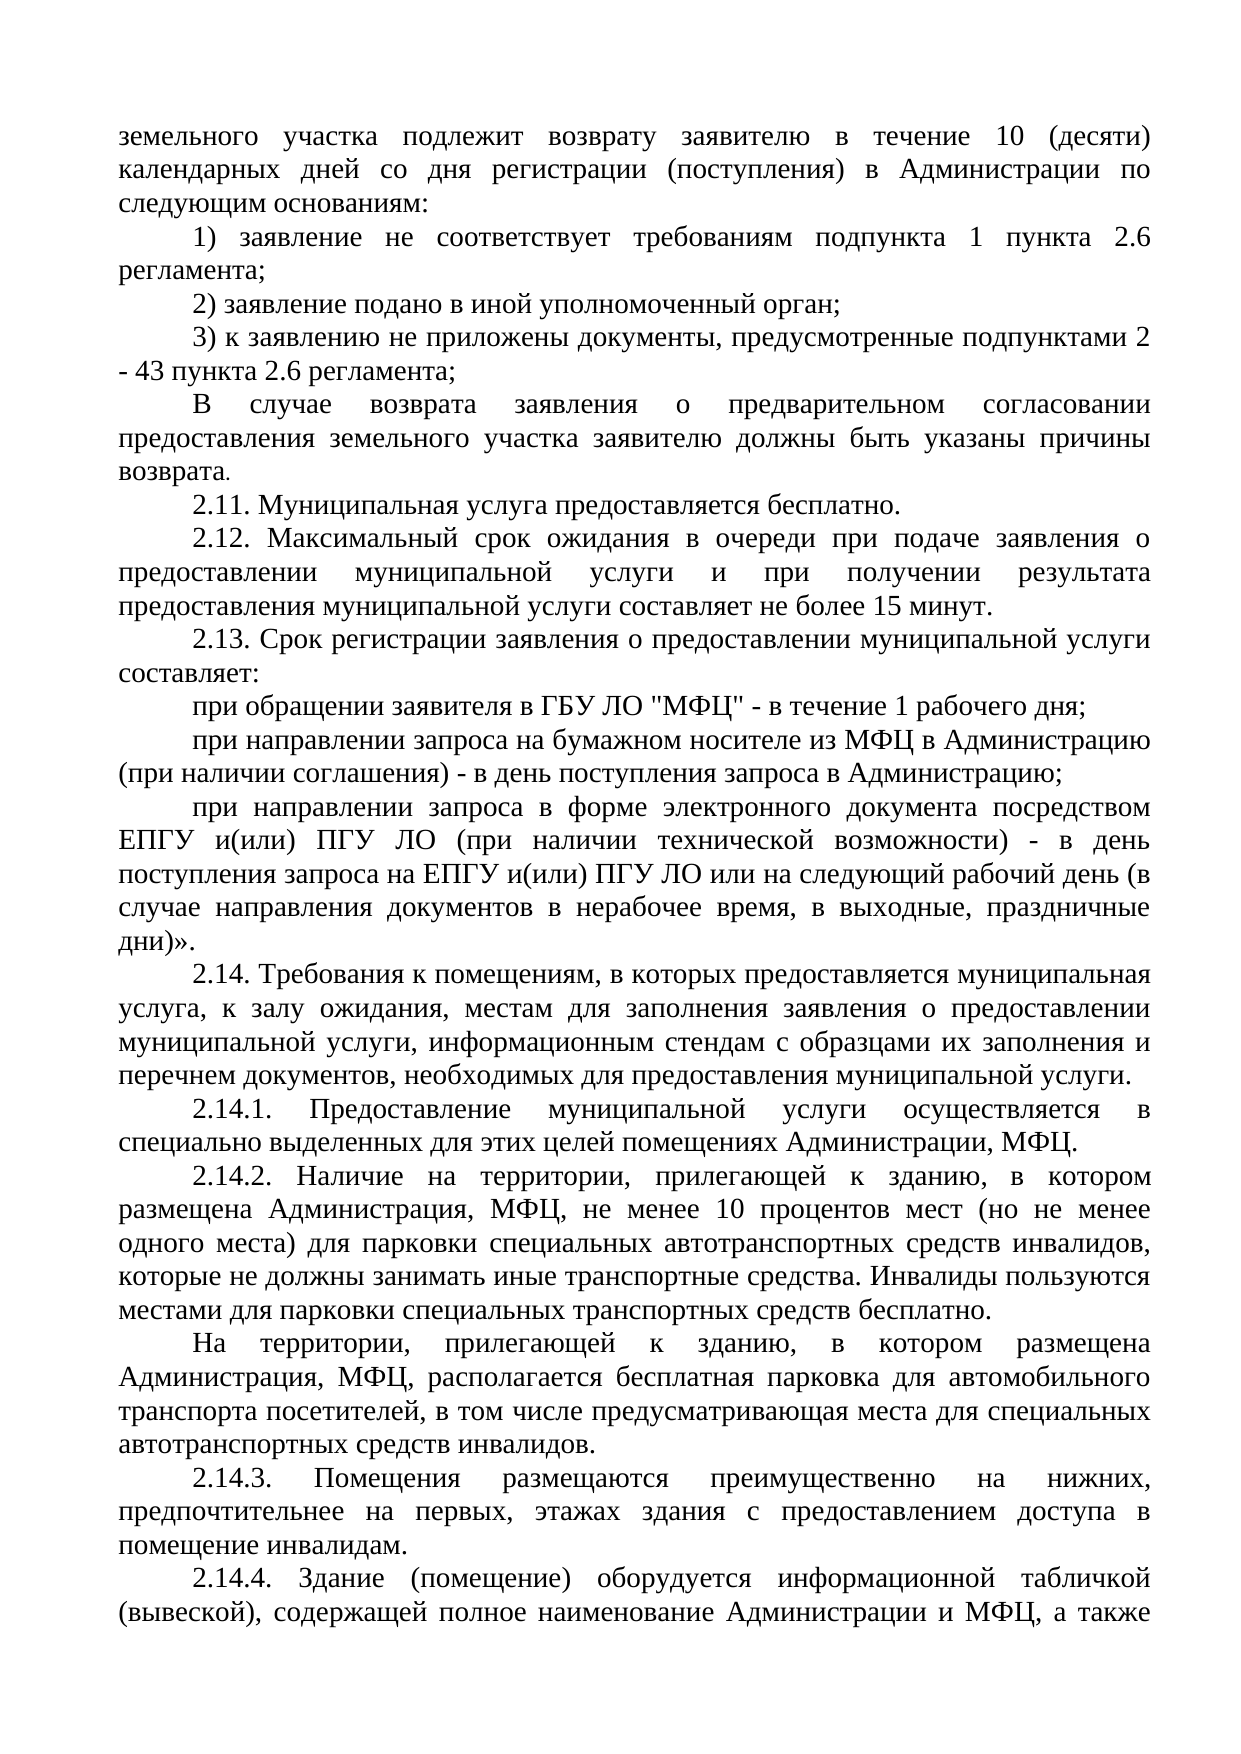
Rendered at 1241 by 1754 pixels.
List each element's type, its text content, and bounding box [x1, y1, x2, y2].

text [118, 118, 1152, 219]
text 2.12. Максимальный срок ожидания в очереди при подаче заявления о предоставлении муниципальной услуги и при получении результата предоставления муниципальной услуги составляет не более 15 минут. [118, 521, 1152, 621]
text 2.14.1. Предоставление муниципальной услуги осуществляется в специально выделенных для этих целей помещениях Администрации, МФЦ. [118, 1091, 1152, 1158]
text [118, 1560, 1152, 1627]
text 2.14. Требования к помещениям, в которых предоставляется муниципальная услуга, к залу ожидания, местам для заполнения заявления о предоставлении муниципальной услуги, информационным стендам с образцами их заполнения и перечнем документов, необходимых для предоставления муниципальной услуги. [118, 957, 1152, 1091]
text 3) к заявлению не приложены документы, предусмотренные подпунктами 2 - 43 пункта 2.6 регламента; [118, 319, 1152, 386]
text при направлении запроса на бумажном носителе из МФЦ в Администрацию (при наличии соглашения) - в день поступления запроса в Администрацию; [118, 722, 1152, 789]
text 2.14.3. Помещения размещаются преимущественно на нижних, предпочтительнее на первых, этажах здания с предоставлением доступа в помещение инвалидам. [118, 1460, 1152, 1560]
text На территории, прилегающей к зданию, в котором размещена Администрация, МФЦ, располагается бесплатная парковка для автомобильного транспорта посетителей, в том числе предусматривающая места для специальных автотранспортных средств инвалидов. [118, 1326, 1152, 1460]
text при обращении заявителя в ГБУ ЛО "МФЦ" - в течение 1 рабочего дня; [118, 688, 1152, 722]
text 2) заявление подано в иной уполномоченный орган; [118, 286, 1152, 319]
text при направлении запроса в форме электронного документа посредством ЕПГУ и(или) ПГУ ЛО (при наличии технической возможности) - в день поступления запроса на ЕПГУ и(или) ПГУ ЛО или на следующий рабочий день (в случае направления документов в нерабочее время, в выходные, праздничные дни)». [118, 789, 1152, 957]
text 2.13. Срок регистрации заявления о предоставлении муниципальной услуги составляет: [118, 621, 1152, 688]
text 1) заявление не соответствует требованиям подпункта 1 пункта 2.6 регламента; [118, 219, 1152, 286]
text В случае возврата заявления о предварительном согласовании предоставления земельного участка заявителю должны быть указаны причины возврата. [118, 386, 1152, 487]
text 2.14.2. Наличие на территории, прилегающей к зданию, в котором размещена Администрация, МФЦ, не менее 10 процентов мест (но не менее одного места) для парковки специальных автотранспортных средств инвалидов, которые не должны занимать иные транспортные средства. Инвалиды пользуются местами для парковки специальных транспортных средств бесплатно. [118, 1158, 1152, 1326]
text 2.11. Муниципальная услуга предоставляется бесплатно. [118, 487, 1152, 521]
